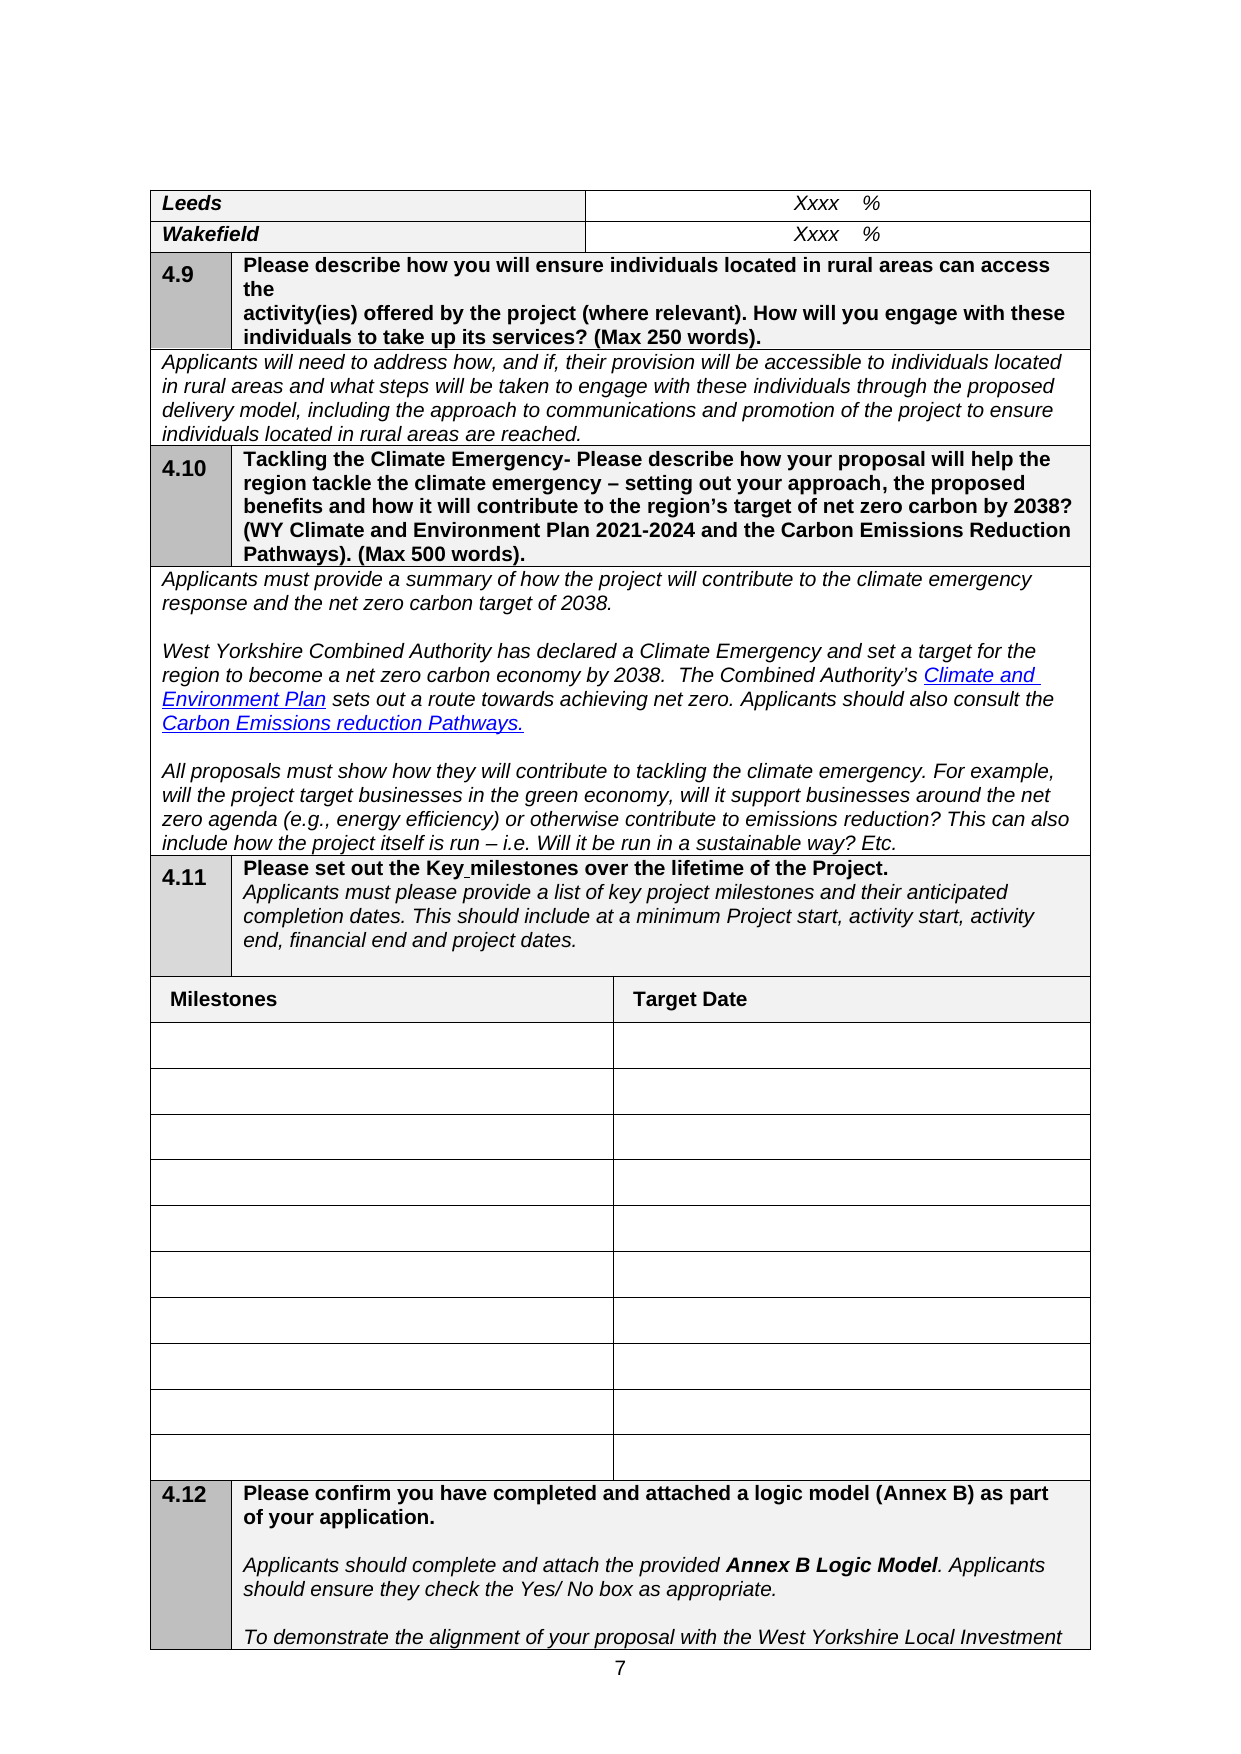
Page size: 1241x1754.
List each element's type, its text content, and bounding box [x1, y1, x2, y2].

table_cell 4.10 [151, 446, 231, 566]
table_cell Milestones [151, 977, 613, 1022]
table_cell Target Date [614, 977, 1090, 1022]
table_cell [151, 1160, 613, 1205]
table_cell Leeds [151, 191, 585, 221]
table_cell Applicants must provide a summary of how the project will contribute to the climate emergency response and the net zero carbon target of 2038. West Yorkshire Combined Authority has declared a Climate Emergency and set a target for the region to become a net zero carbon economy by 2038. The Combined Authority’s Climate and Environment Plan sets out a route towards achieving net zero. Applicants should also consult the Carbon Emissions reduction Pathways. All proposals must show how they will contribute to tackling the climate emergency. For example, will the project target businesses in the green economy, will it support businesses around the net zero agenda (e.g., energy efficiency) or otherwise contribute to emissions reduction? This can also include how the project itself is run – i.e. Will it be run in a sustainable way? Etc. [151, 567, 1090, 855]
table_cell 4.9 [151, 253, 231, 348]
table_cell Applicants will need to address how, and if, their provision will be accessible to individuals located in rural areas and what steps will be taken to engage with these individuals through the proposed delivery model, including the approach to communications and promotion of the project to ensure individuals located in rural areas are reached. [151, 350, 1090, 445]
table_cell [151, 1115, 613, 1159]
table_cell [151, 1344, 613, 1388]
table_cell [614, 1298, 1090, 1343]
table_cell [614, 1344, 1090, 1388]
table_cell [614, 1390, 1090, 1434]
table_cell [151, 1023, 613, 1068]
table_cell [151, 1069, 613, 1113]
table_cell Wakefield [151, 222, 585, 252]
table_cell [151, 1206, 613, 1251]
table_cell Please set out the Key milestones over the lifetime of the Project. Applicants must please provide a list of key project milestones and their anticipated completion dates. This should include at a minimum Project start, activity start, activity end, financial end and project dates. [232, 856, 1090, 976]
table_cell Xxxx % [586, 191, 1090, 221]
table_cell [614, 1069, 1090, 1113]
table_cell Please describe how you will ensure individuals located in rural areas can access the activity(ies) offered by the project (where relevant). How will you engage with these individuals to take up its services? (Max 250 words). [232, 253, 1090, 348]
table_cell [151, 1298, 613, 1343]
table_cell Tackling the Climate Emergency- Please describe how your proposal will help the region tackle the climate emergency – setting out your approach, the proposed benefits and how it will contribute to the region’s target of net zero carbon by 2038? (WY Climate and Environment Plan 2021-2024 and the Carbon Emissions Reduction Pathways). (Max 500 words). [232, 446, 1090, 566]
table_cell [151, 1390, 613, 1434]
table_cell [614, 1206, 1090, 1251]
table_cell 4.12 [151, 1481, 231, 1649]
table_cell [614, 1252, 1090, 1297]
table_cell [614, 1023, 1090, 1068]
table_cell [151, 1252, 613, 1297]
table_cell Xxxx % [586, 222, 1090, 252]
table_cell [232, 1481, 1090, 1649]
table_cell [151, 1435, 613, 1480]
table_cell 4.11 [151, 856, 231, 976]
table_cell [614, 1435, 1090, 1480]
table_cell [614, 1160, 1090, 1205]
table_cell [614, 1115, 1090, 1159]
